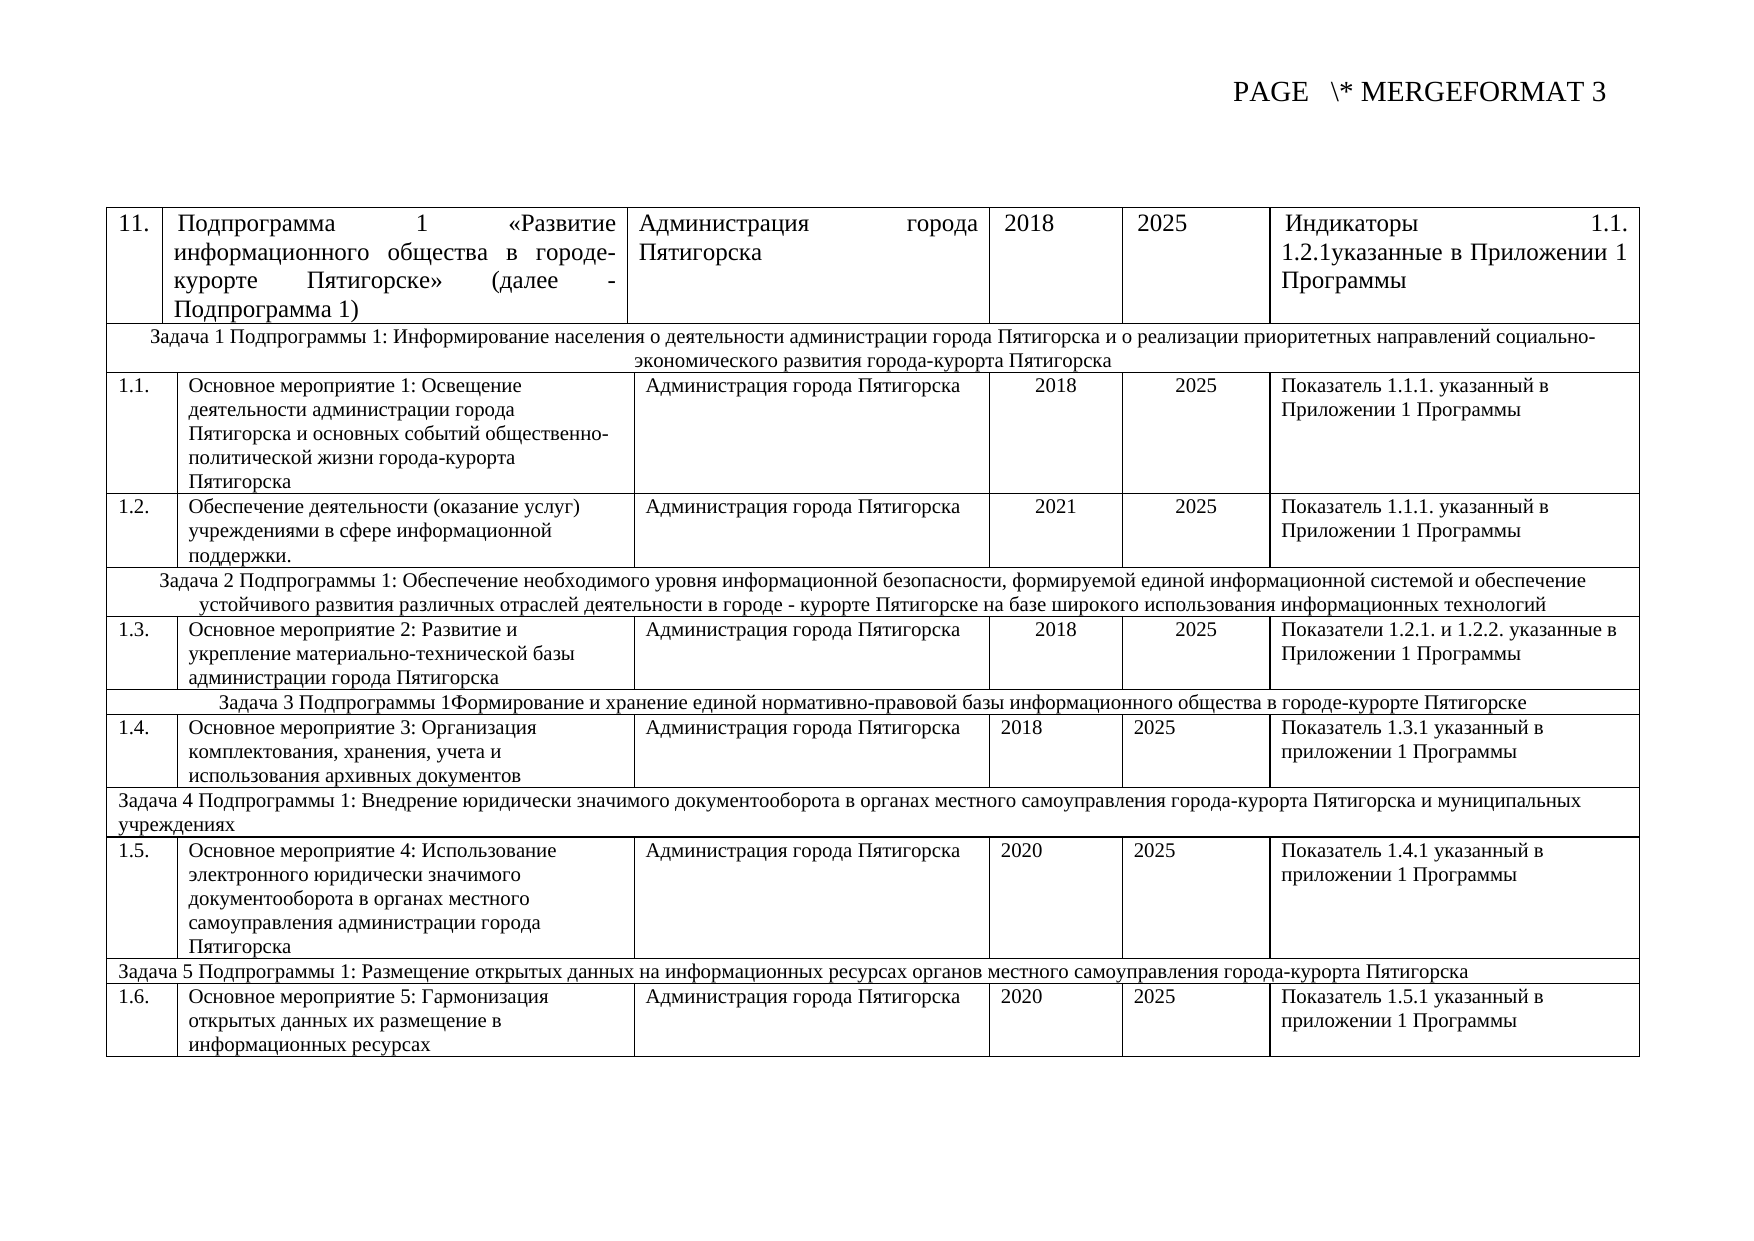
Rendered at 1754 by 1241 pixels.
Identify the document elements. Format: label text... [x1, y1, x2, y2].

table_cell Задача 2 Подпрограммы 1: Обеспечение необходимого уровня информационной безопасности, формируемой единой информационной системой и обеспечение устойчивого развития различных отраслей деятельности в городе - курорте Пятигорске на базе широкого использования информационных технологий [107, 568, 1639, 616]
table_cell 1.3. [107, 617, 177, 689]
table_cell Задача 3 Подпрограммы 1Формирование и хранение единой нормативно-правовой базы информационного общества в городе-курорте Пятигорске [107, 690, 1639, 714]
table_cell 2020 [990, 984, 1122, 1056]
table_cell Администрация города Пятигорска [628, 208, 989, 323]
table_cell Показатель 1.4.1 указанный в приложении 1 Программы [1271, 838, 1639, 958]
table_cell Администрация города Пятигорска [635, 373, 989, 493]
table_cell Администрация города Пятигорска [635, 617, 989, 689]
table_cell 2018 [990, 715, 1122, 787]
table_cell Подпрограмма 1 «Развитие информационного общества в городе-курорте Пятигорске» (далее - Подпрограмма 1) [163, 208, 627, 323]
table_cell 1.2. [107, 494, 177, 567]
table_cell 1.4. [107, 715, 177, 787]
table_cell Показатель 1.1.1. указанный в Приложении 1 Программы [1271, 494, 1639, 567]
table_cell 2018 [990, 208, 1122, 323]
table_cell Администрация города Пятигорска [635, 838, 989, 958]
table_cell Показатели 1.2.1. и 1.2.2. указанные в Приложении 1 Программы [1271, 617, 1639, 689]
table_cell Задача 1 Подпрограммы 1: Информирование населения о деятельности администрации города Пятигорска и о реализации приоритетных направлений социально-экономического развития города-курорта Пятигорска [107, 324, 1639, 372]
table_cell 1.6. [107, 984, 177, 1056]
table_cell Показатель 1.1.1. указанный в Приложении 1 Программы [1271, 373, 1639, 493]
table_cell Индикаторы 1.1. 1.2.1указанные в Приложении 1 Программы [1271, 208, 1639, 323]
table_cell Администрация города Пятигорска [635, 494, 989, 567]
table_cell Обеспечение деятельности (оказание услуг) учреждениями в сфере информационной поддержки. [178, 494, 634, 567]
table_cell Основное мероприятие 1: Освещение деятельности администрации города Пятигорска и основных событий общественно-политической жизни города-курорта Пятигорска [178, 373, 634, 493]
table_cell Показатель 1.5.1 указанный в приложении 1 Программы [1271, 984, 1639, 1056]
table_cell Основное мероприятие 3: Организация комплектования, хранения, учета и использования архивных документов [178, 715, 634, 787]
table_cell Администрация города Пятигорска [635, 715, 989, 787]
table_cell 2021 [990, 494, 1122, 567]
table_cell Основное мероприятие 5: Гармонизация открытых данных их размещение в информационных ресурсах [178, 984, 634, 1056]
table_cell 11. [107, 208, 162, 323]
table_cell 1.1. [107, 373, 177, 493]
table_cell Показатель 1.3.1 указанный в приложении 1 Программы [1271, 715, 1639, 787]
table_cell Задача 4 Подпрограммы 1: Внедрение юридически значимого документооборота в органах местного самоуправления города-курорта Пятигорска и муниципальных учреждениях [107, 788, 1639, 836]
table_cell 2018 [990, 373, 1122, 493]
table_cell Основное мероприятие 4: Использование электронного юридически значимого документооборота в органах местного самоуправления администрации города Пятигорска [178, 838, 634, 958]
table_cell 2025 [1123, 715, 1269, 787]
table_cell 2025 [1123, 838, 1269, 958]
table_cell 2018 [990, 617, 1122, 689]
table_cell 2025 [1123, 208, 1269, 323]
table_cell Задача 5 Подпрограммы 1: Размещение открытых данных на информационных ресурсах органов местного самоуправления города-курорта Пятигорска [107, 959, 1639, 983]
table_cell 2025 [1123, 984, 1269, 1056]
table_cell 1.5. [107, 838, 177, 958]
table_cell 2025 [1123, 373, 1269, 493]
table_cell Основное мероприятие 2: Развитие и укрепление материально-технической базы администрации города Пятигорска [178, 617, 634, 689]
table_cell 2020 [990, 838, 1122, 958]
table_cell Администрация города Пятигорска [635, 984, 989, 1056]
table_cell 2025 [1123, 617, 1269, 689]
table_cell 2025 [1123, 494, 1269, 567]
